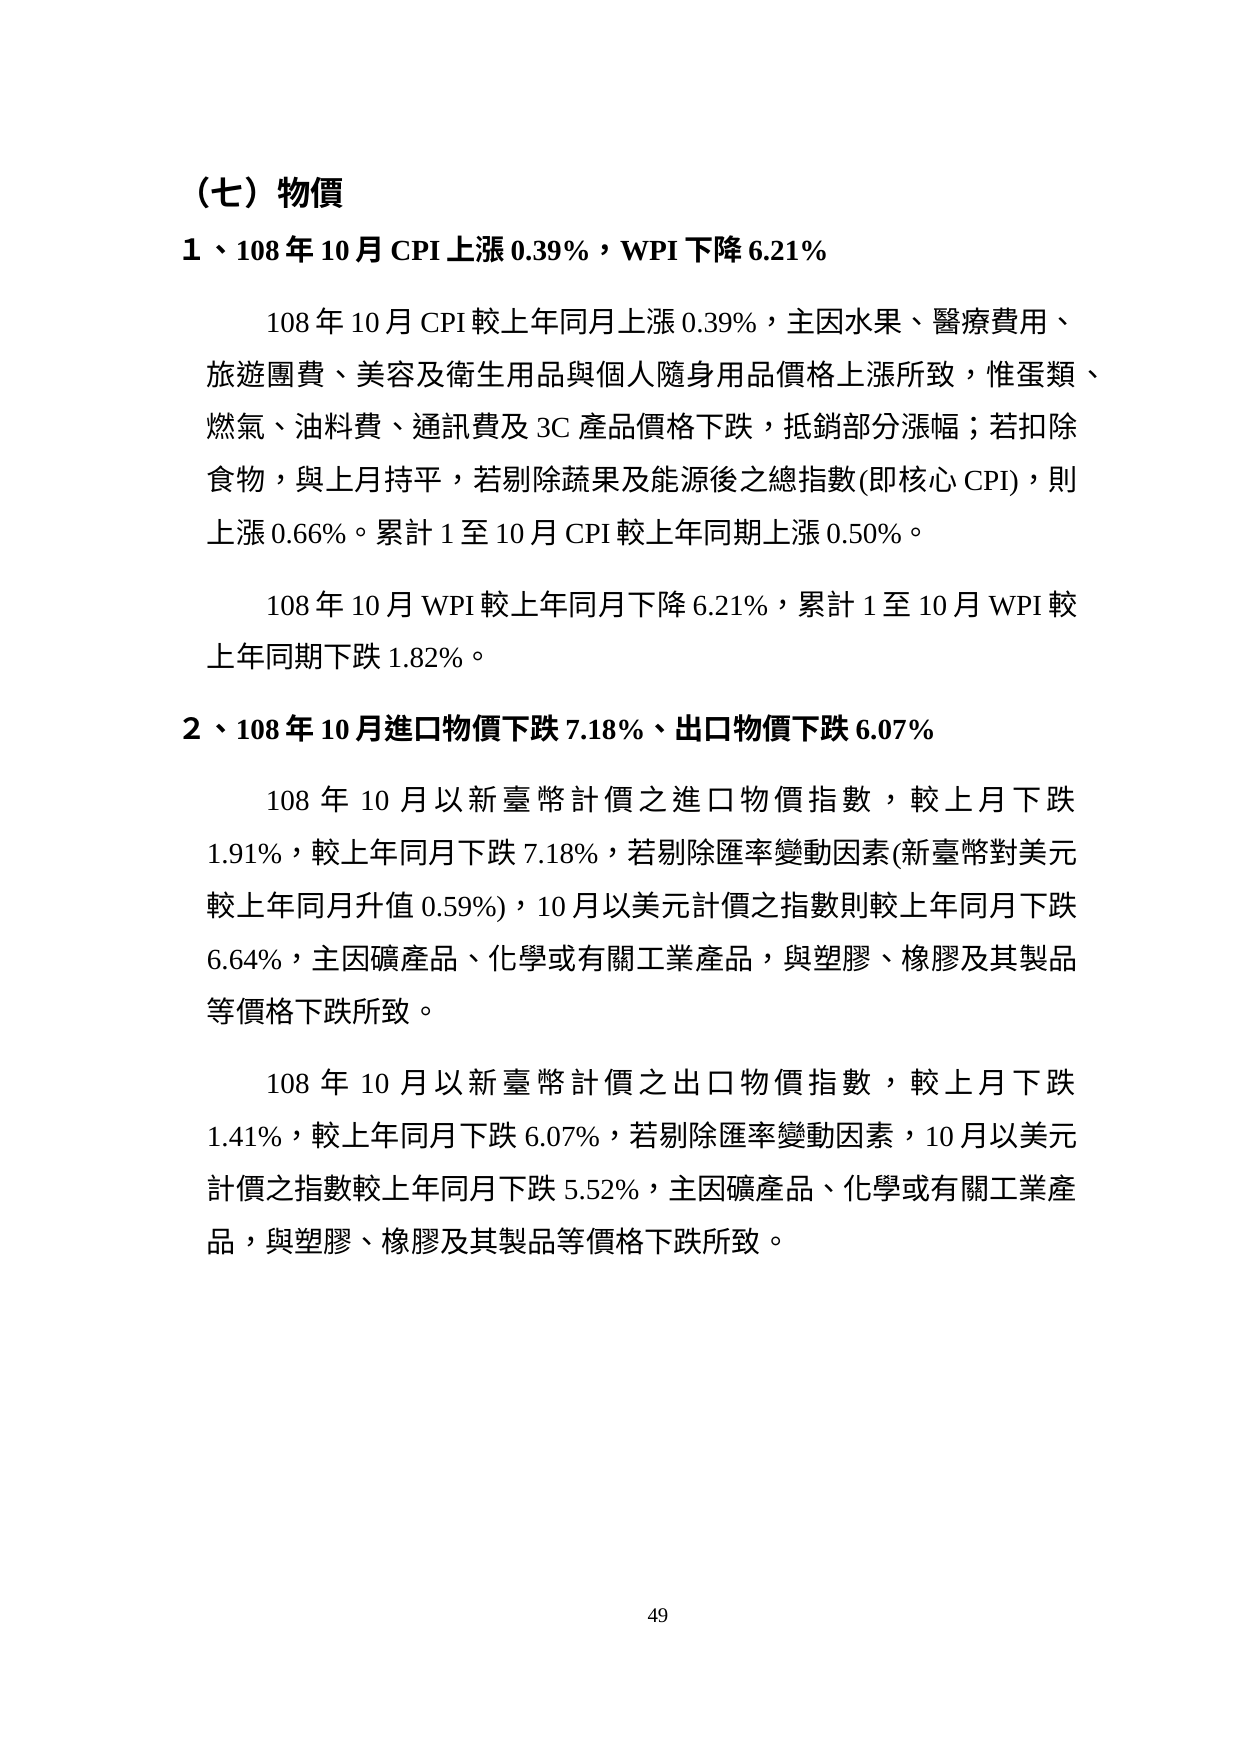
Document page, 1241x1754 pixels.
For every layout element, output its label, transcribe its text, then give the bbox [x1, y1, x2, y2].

text ２、108年10月進口物價下跌7.18%、出口物價下跌6.07% [177, 705, 1063, 748]
text 108年10月以新臺幣計價之出口物價指數，較上月下跌1.41%，較上年同月下跌6.07%，若剔除匯率變動因素，10月以美元計價之指數較上年同月下跌5.52%，主因礦產品、化學或有關工業產品，與塑膠、橡膠及其製品等價格下跌所致。 [207, 1060, 1078, 1261]
text 108年10月以新臺幣計價之進口物價指數，較上月下跌1.91%，較上年同月下跌7.18%，若剔除匯率變動因素(新臺幣對美元較上年同月升值0.59%)，10月以美元計價之指數則較上年同月下跌6.64%，主因礦產品、化學或有關工業產品，與塑膠、橡膠及其製品等價格下跌所致。 [207, 777, 1078, 1031]
text 108年10月CPI較上年同月上漲0.39%，主因水果、醫療費用、旅遊團費、美容及衛生用品與個人隨身用品價格上漲所致，惟蛋類、燃氣、油料費、通訊費及3C 產品價格下跌，抵銷部分漲幅；若扣除食物，與上月持平，若剔除蔬果及能源後之總指數(即核心CPI)，則上漲0.66%。累計1至10月CPI較上年同期上漲0.50%。 [207, 298, 1078, 552]
text １、108年10月CPI上漲0.39%，WPI下降6.21% [177, 227, 1063, 269]
text （七）物價 [177, 166, 1069, 215]
text 108年10月WPI較上年同月下降6.21%，累計1至10月WPI較上年同期下跌1.82%。 [207, 581, 1078, 676]
